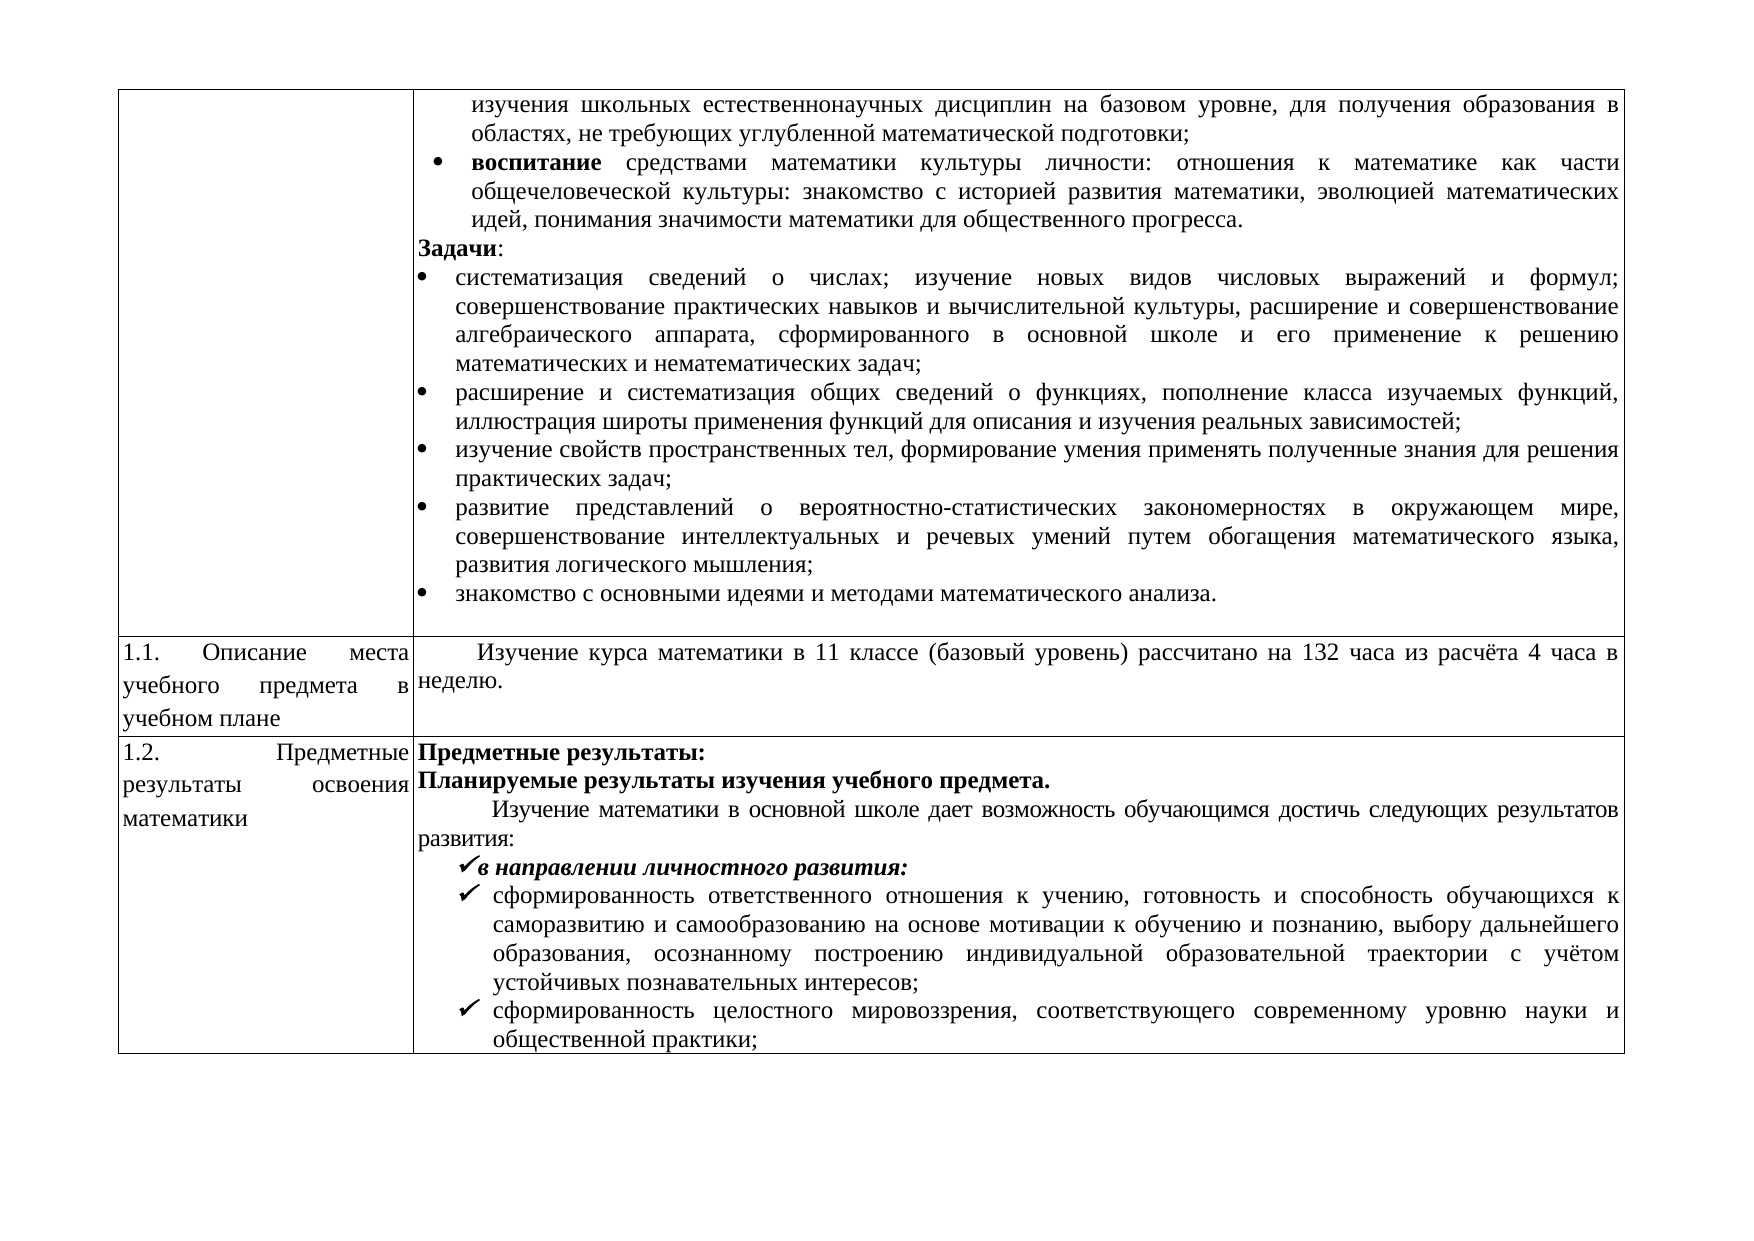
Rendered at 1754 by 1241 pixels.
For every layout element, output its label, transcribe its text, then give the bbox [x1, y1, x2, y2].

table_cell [119, 90, 413, 636]
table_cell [119, 737, 413, 1053]
table_cell 1.1. Описание места учебного предмета в учебном плане [119, 637, 413, 736]
table_cell Изучение курса математики в 11 классе (базовый уровень) рассчитано на 132 часа из расчёта 4 часа в неделю. [414, 637, 1624, 736]
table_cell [414, 90, 1624, 636]
